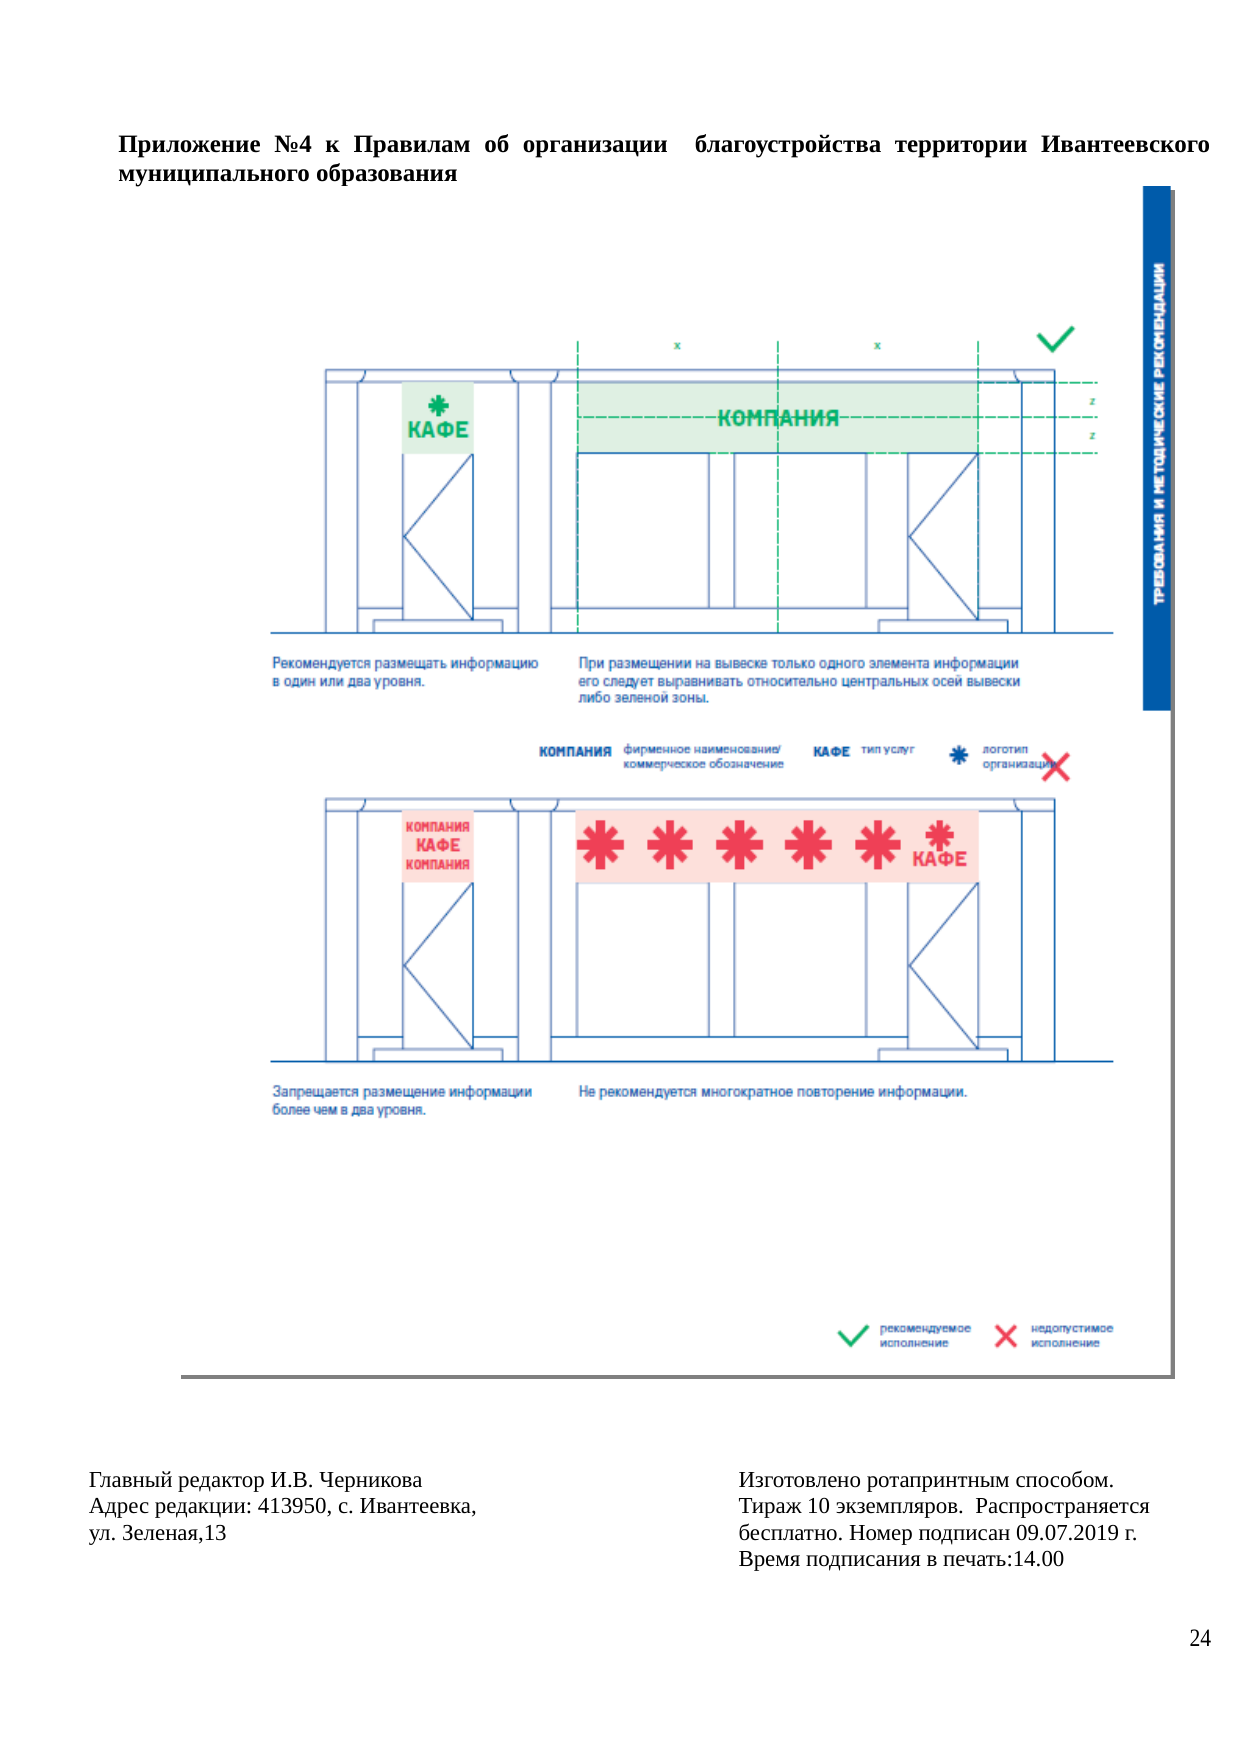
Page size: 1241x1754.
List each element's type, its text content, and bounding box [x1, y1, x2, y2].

table_header Главный редактор И.В. Черникова Адрес редакции: 413950, с. Ивантеевка, ул. Зеленая,13 [74, 1466, 694, 1571]
table_header Изготовлено ротапринтным способом. Тираж 10 экземпляров. Распространяется бесплатно. Номер подписан 09.07.2019 г. Время подписания в печать:14.00 [694, 1466, 1240, 1571]
text Приложение №4 к Правилам об организации благоустройства территории Ивантеевского муниципального образования [118, 129, 1211, 187]
